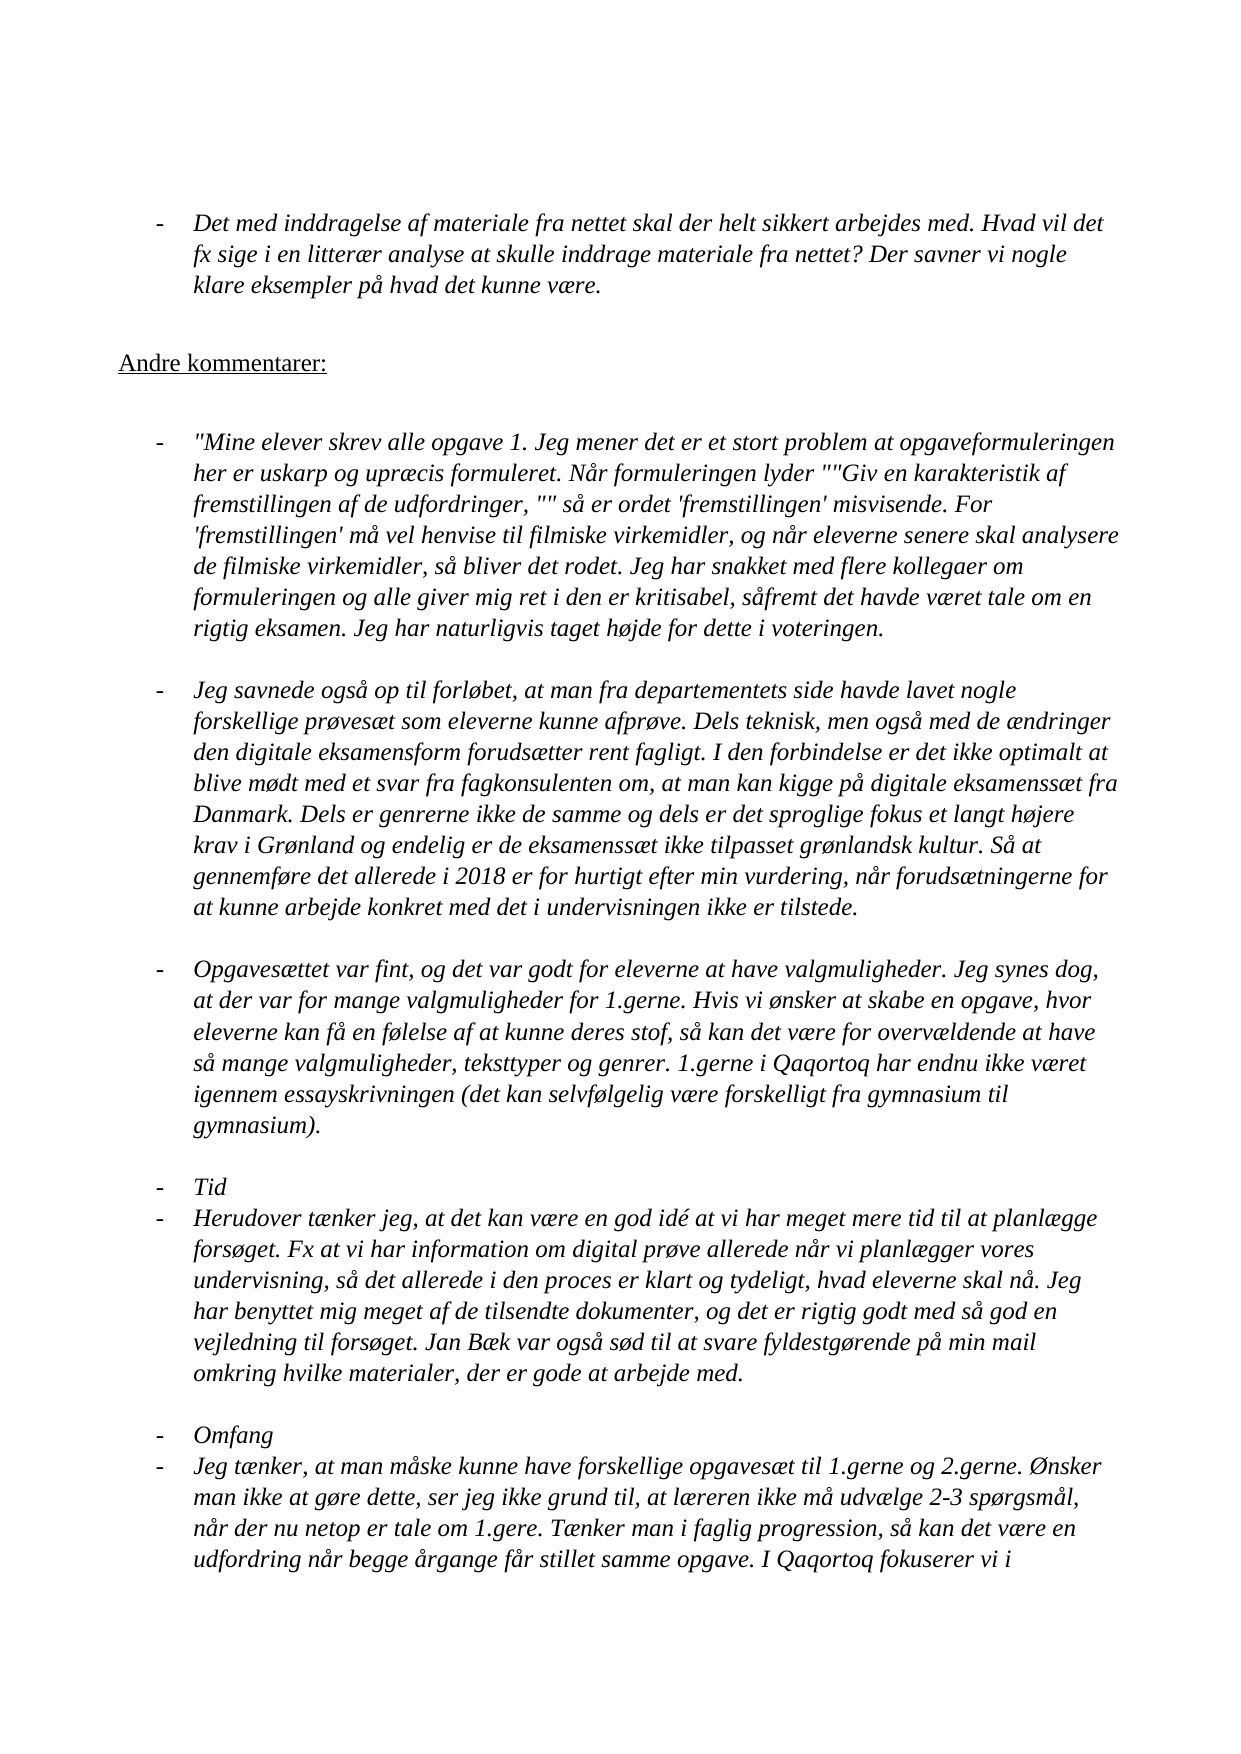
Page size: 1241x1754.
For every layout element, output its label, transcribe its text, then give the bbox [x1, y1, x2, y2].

list Omfang [156, 1420, 1122, 1449]
list Herudover tænker jeg, at det kan være en god idé at vi har meget mere tid til at planlægge forsøget. Fx at vi har information om digital prøve allerede når vi planlægger vores undervisning, så det allerede i den proces er klart og tydeligt, hvad eleverne skal nå. Jeg har benyttet mig meget af de tilsendte dokumenter, og det er rigtig godt med så god en vejledning til forsøget. Jan Bæk var også sød til at svare fyldestgørende på min mail omkring hvilke materialer, der er gode at arbejde med. [156, 1203, 1122, 1387]
list Det med inddragelse af materiale fra nettet skal der helt sikkert arbejdes med. Hvad vil det fx sige i en litterær analyse at skulle inddrage materiale fra nettet? Der savner vi nogle klare eksempler på hvad det kunne være. [156, 208, 1122, 329]
text Andre kommentarer: [118, 348, 1122, 377]
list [156, 1451, 1122, 1573]
list Jeg savnede også op til forløbet, at man fra departementets side havde lavet nogle forskellige prøvesæt som eleverne kunne afprøve. Dels teknisk, men også med de ændringer den digitale eksamensform forudsætter rent fagligt. I den forbindelse er det ikke optimalt at blive mødt med et svar fra fagkonsulenten om, at man kan kigge på digitale eksamenssæt fra Danmark. Dels er genrerne ikke de samme og dels er det sproglige fokus et langt højere krav i Grønland og endelig er de eksamenssæt ikke tilpasset grønlandsk kultur. Så at gennemføre det allerede i 2018 er for hurtigt efter min vurdering, når forudsætningerne for at kunne arbejde konkret med det i undervisningen ikke er tilstede. [156, 675, 1122, 921]
list "Mine elever skrev alle opgave 1. Jeg mener det er et stort problem at opgaveformuleringen her er uskarp og upræcis formuleret. Når formuleringen lyder ""Giv en karakteristik af fremstillingen af de udfordringer, "" så er ordet 'fremstillingen' misvisende. For 'fremstillingen' må vel henvise til filmiske virkemidler, og når eleverne senere skal analysere de filmiske virkemidler, så bliver det rodet. Jeg har snakket med flere kollegaer om formuleringen og alle giver mig ret i den er kritisabel, såfremt det havde været tale om en rigtig eksamen. Jeg har naturligvis taget højde for dette i voteringen. [156, 427, 1122, 642]
list Opgavesættet var fint, og det var godt for eleverne at have valgmuligheder. Jeg synes dog, at der var for mange valgmuligheder for 1.gerne. Hvis vi ønsker at skabe en opgave, hvor eleverne kan få en følelse af at kunne deres stof, så kan det være for overvældende at have så mange valgmuligheder, teksttyper og genrer. 1.gerne i Qaqortoq har endnu ikke været igennem essayskrivningen (det kan selvfølgelig være forskelligt fra gymnasium til gymnasium). [156, 954, 1122, 1138]
list Tid [156, 1172, 1122, 1201]
